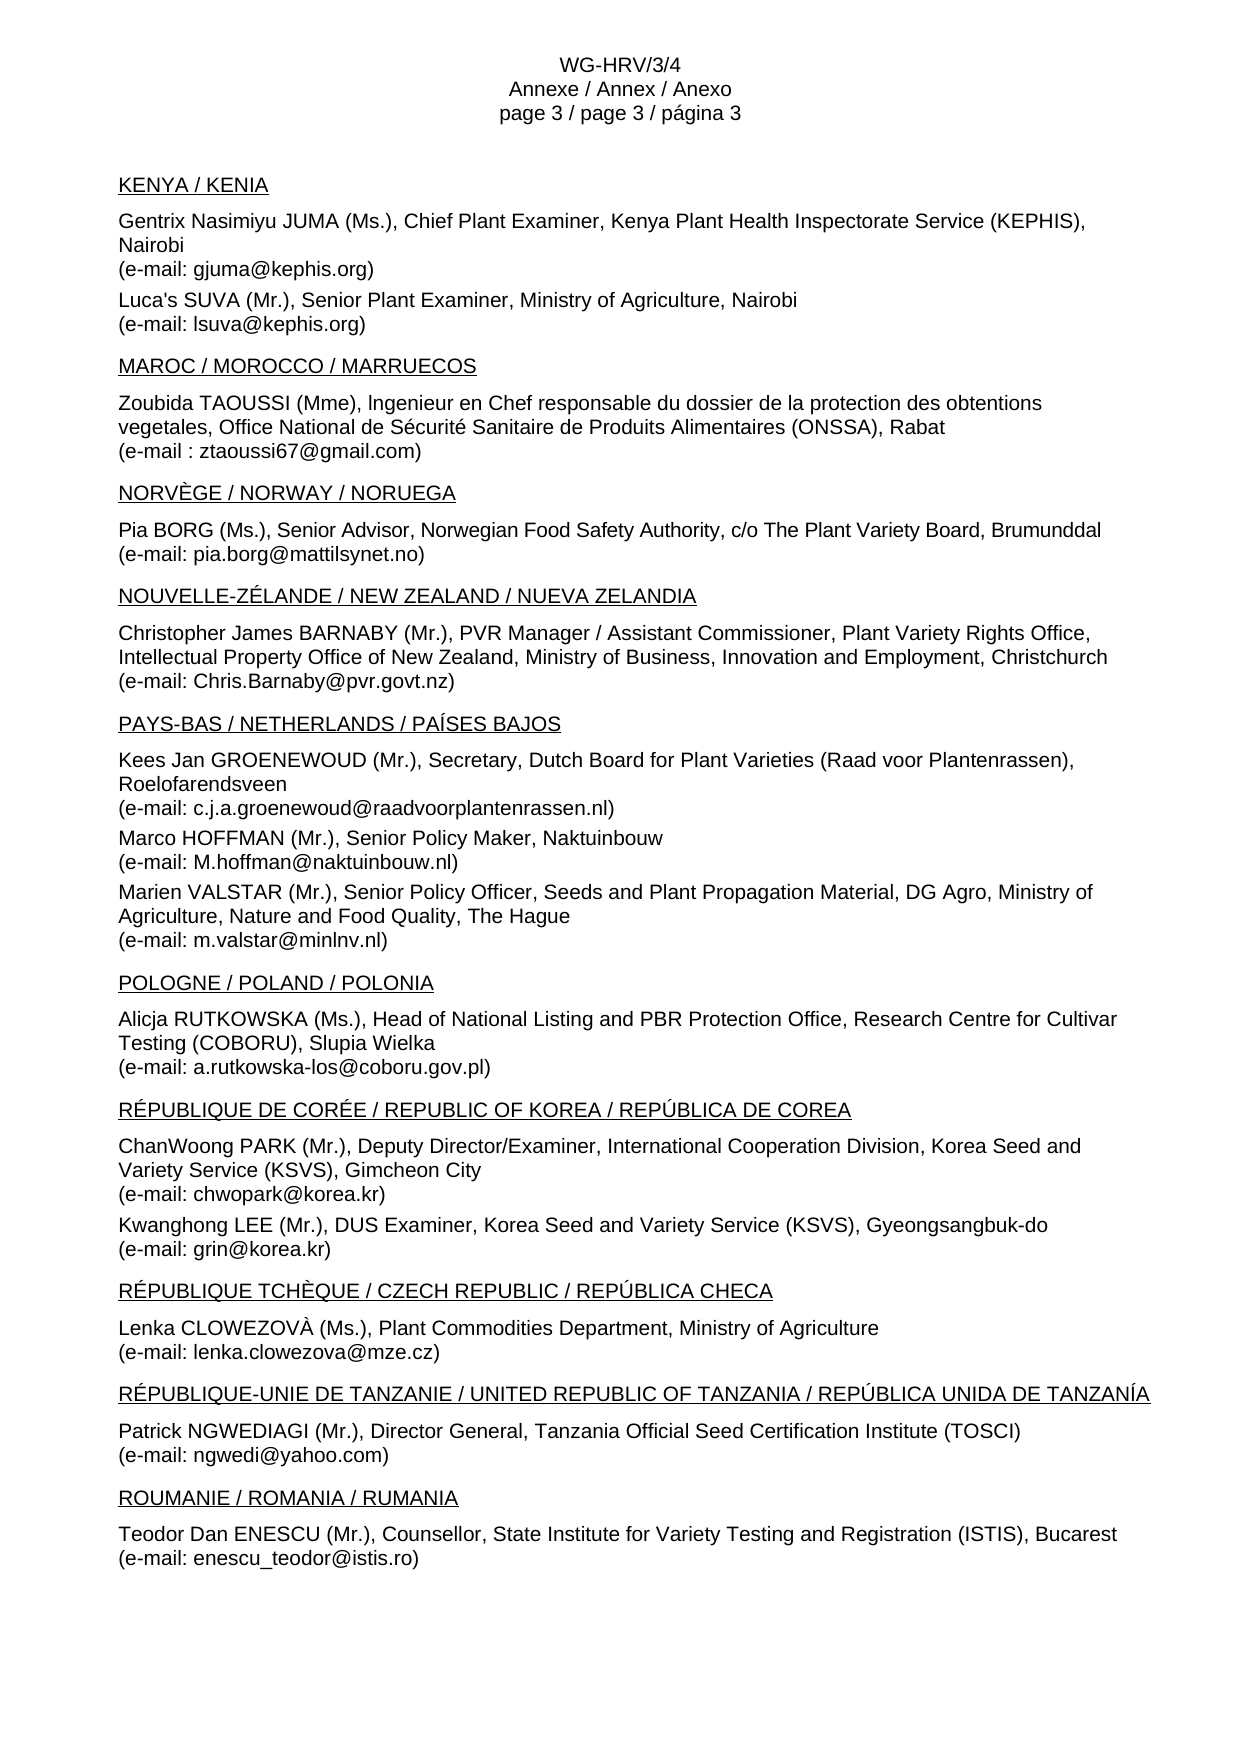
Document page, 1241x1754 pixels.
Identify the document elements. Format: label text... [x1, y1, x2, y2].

text PAYS-BAS / NETHERLANDS / PAÍSES BAJOS [118, 711, 1122, 735]
text Gentrix Nasimiyu JUMA (Ms.), Chief Plant Examiner, Kenya Plant Health Inspectorate Service (KEPHIS), Nairobi (e-mail: gjuma@kephis.org) [118, 209, 1122, 281]
text Kees Jan GROENEWOUD (Mr.), Secretary, Dutch Board for Plant Varieties (Raad voor Plantenrassen), Roelofarendsveen (e-mail: c.j.a.groenewoud@raadvoorplantenrassen.nl) [118, 748, 1122, 820]
text ChanWoong PARK (Mr.), Deputy Director/Examiner, International Cooperation Division, Korea Seed and Variety Service (KSVS), Gimcheon City (e-mail: chwopark@korea.kr) [118, 1134, 1122, 1206]
text Pia BORG (Ms.), Senior Advisor, Norwegian Food Safety Authority, c/o The Plant Variety Board, Brumunddal (e-mail: pia.borg@mattilsynet.no) [118, 518, 1122, 566]
text Christopher James BARNABY (Mr.), PVR Manager / Assistant Commissioner, Plant Variety Rights Office, Intellectual Property Office of New Zealand, Ministry of Business, Innovation and Employment, Christchurch (e-mail: Chris.Barnaby@pvr.govt.nz) [118, 621, 1122, 693]
text POLOGNE / POLAND / Polonia [118, 971, 1122, 995]
text RÉPUBLIQUE-UNIE DE TANZANIE / UNITED REPUBLIC OF TANZANIA / REPÚBLICA UNIDA DE TANZANÍA [118, 1382, 1152, 1406]
text NORVÈGE / NORWAY / Noruega [118, 481, 1122, 505]
text KENYA / kenia [118, 173, 1122, 197]
text Luca's SUVA (Mr.), Senior Plant Examiner, Ministry of Agriculture, Nairobi (e-mail: lsuva@kephis.org) [118, 287, 1122, 335]
text Patrick NGWEDIAGI (Mr.), Director General, Tanzania Official Seed Certification Institute (TOSCI) (e-mail: ngwedi@yahoo.com) [118, 1419, 1122, 1467]
text RÉPUBLIQUE TCHÈQUE / CZECH REPUBLIC / REPÚBLICA CHECA [118, 1279, 1122, 1303]
text Zoubida TAOUSSI (Mme), lngenieur en Chef responsable du dossier de la protection des obtentions vegetales, Office National de Sécurité Sanitaire de Produits Alimentaires (ONSSA), Rabat (e-mail : ztaoussi67@gmail.com) [118, 391, 1122, 462]
text Alicja RUTKOWSKA (Ms.), Head of National Listing and PBR Protection Office, Research Centre for Cultivar Testing (COBORU), Slupia Wielka (e-mail: a.rutkowska-los@coboru.gov.pl) [118, 1007, 1122, 1079]
text Teodor Dan ENESCU (Mr.), Counsellor, State Institute for Variety Testing and Registration (ISTIS), Bucarest (e-mail: enescu_teodor@istis.ro) [118, 1522, 1122, 1570]
text MAROC / MOROCCO / Marruecos [118, 354, 1122, 378]
text NOUVELLE-ZÉLANDE / NEW ZEALAND / NUEVA ZELANDIA [118, 584, 1122, 608]
text Marien VALSTAR (Mr.), Senior Policy Officer, Seeds and Plant Propagation Material, DG Agro, Ministry of Agriculture, Nature and Food Quality, The Hague (e-mail: m.valstar@minlnv.nl) [118, 880, 1122, 952]
text Lenka CLOWEZOVÀ (Ms.), Plant Commodities Department, Ministry of Agriculture (e-mail: lenka.clowezova@mze.cz) [118, 1316, 1122, 1363]
text ROUMANIE / ROMANIA / RUMANIA [118, 1485, 1122, 1509]
text Marco HOFFMAN (Mr.), Senior Policy Maker, Naktuinbouw (e-mail: M.hoffman@naktuinbouw.nl) [118, 826, 1122, 874]
text Kwanghong LEE (Mr.), DUS Examiner, Korea Seed and Variety Service (KSVS), Gyeongsangbuk-do (e-mail: grin@korea.kr) [118, 1212, 1122, 1260]
text RÉPUBLIQUE DE CORÉE / REPUBLIC of korea / REPÚBLICA de corea [118, 1098, 1122, 1122]
